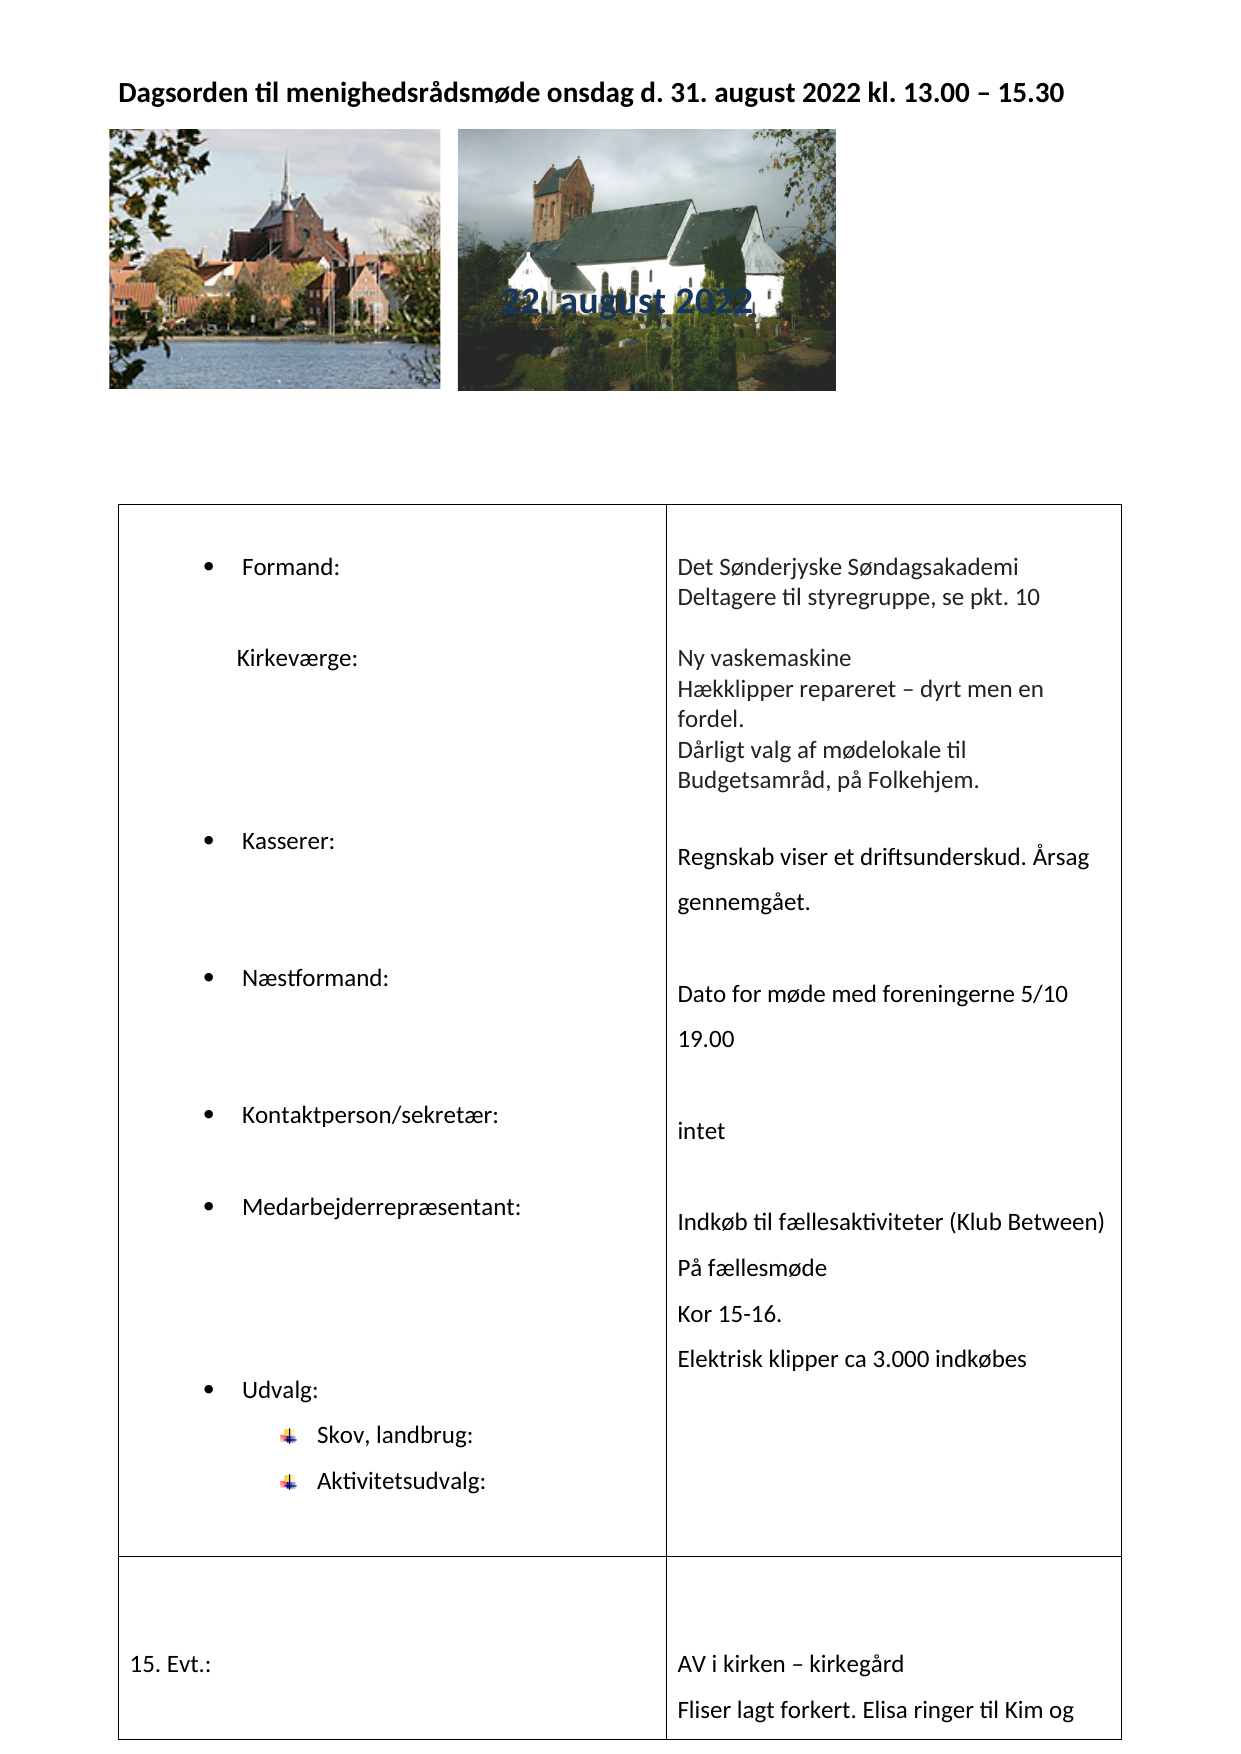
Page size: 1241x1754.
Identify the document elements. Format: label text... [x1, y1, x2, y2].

table_cell AV i kirken – kirkegård Fliser lagt forkert. Elisa ringer til Kim og klager [667, 1557, 1121, 1739]
picture [109, 129, 441, 389]
table_cell 15. Evt.: [119, 1557, 666, 1739]
picture [280, 1427, 297, 1444]
picture [280, 1473, 297, 1490]
picture [457, 129, 836, 391]
